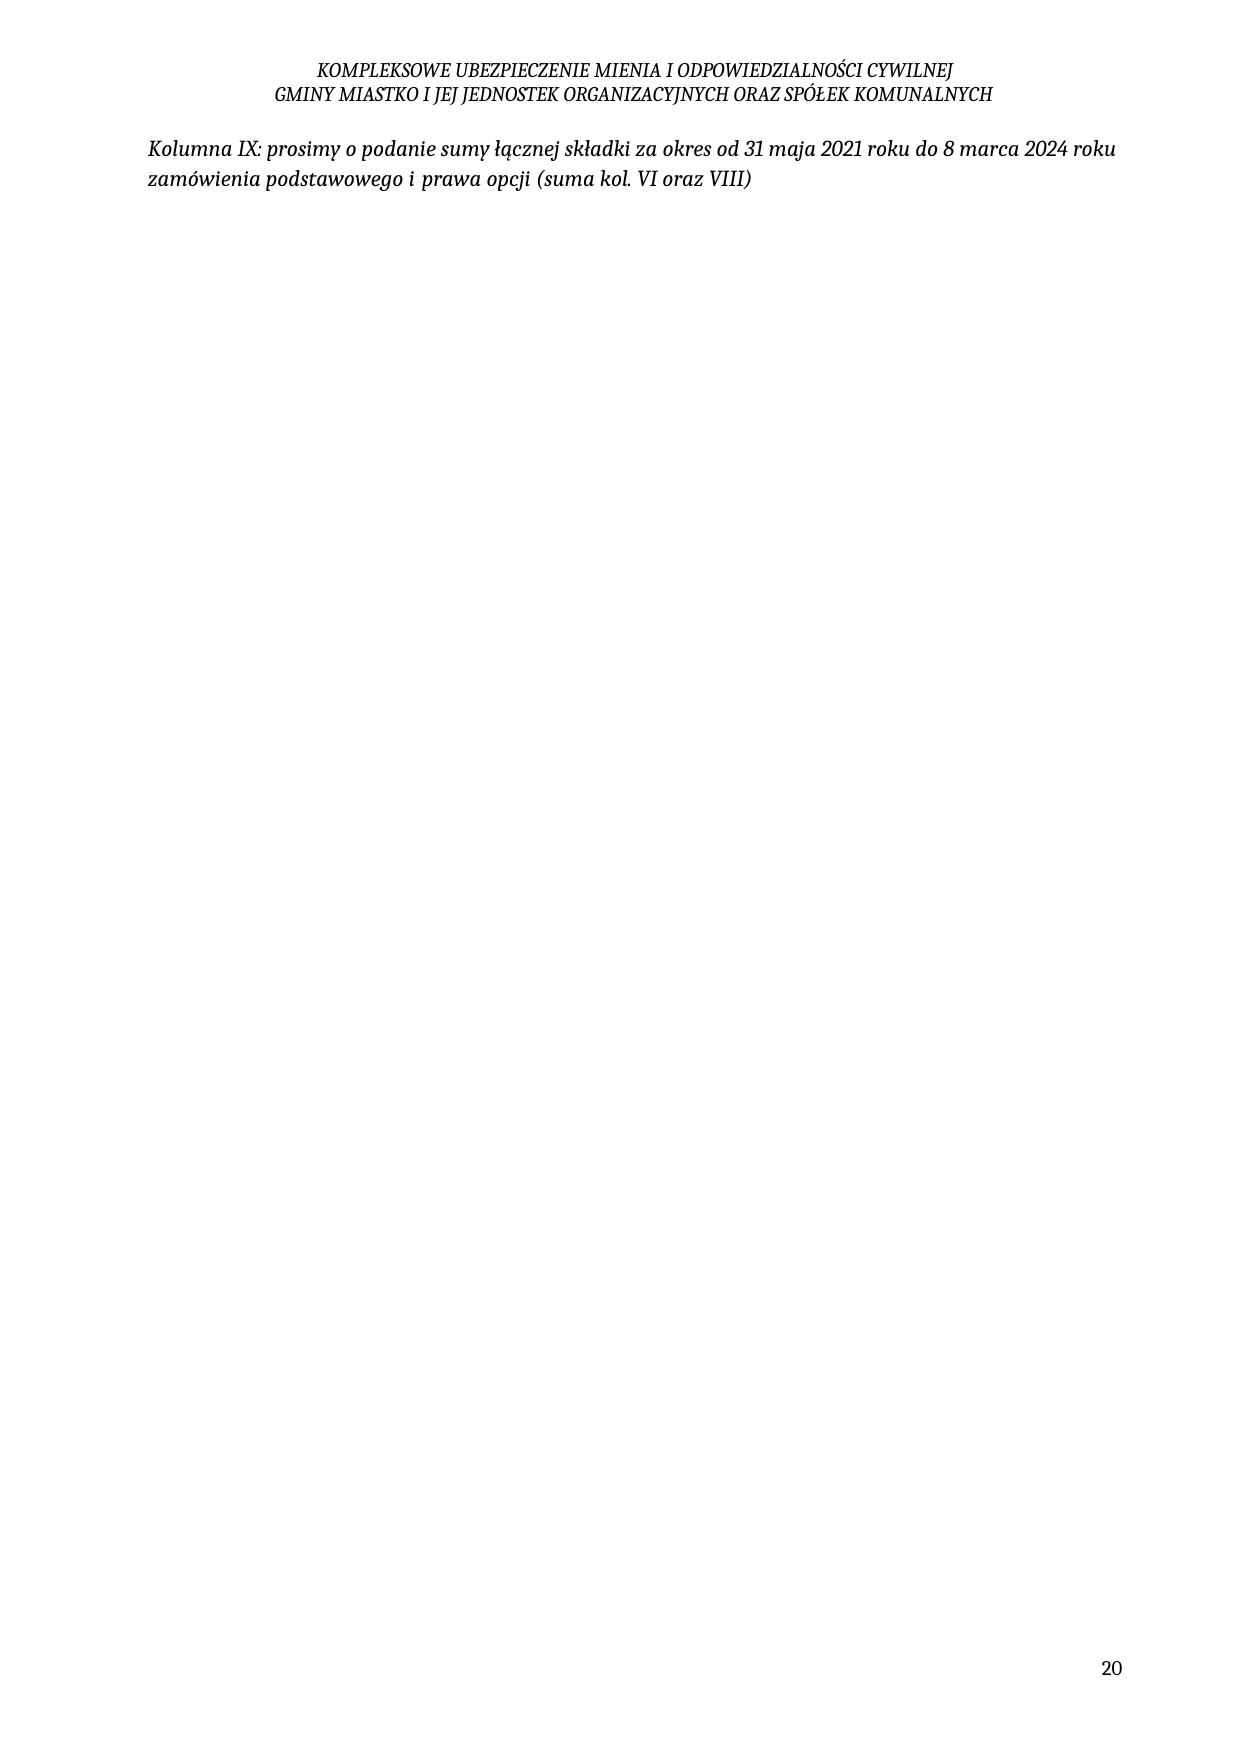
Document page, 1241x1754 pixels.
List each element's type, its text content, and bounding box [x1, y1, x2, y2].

text Kolumna IX: prosimy o podanie sumy łącznej składki za okres od 31 maja 2021 roku do 8 marca 2024 roku zamówienia podstawowego i prawa opcji (suma kol. VI oraz VIII) [148, 136, 1122, 192]
